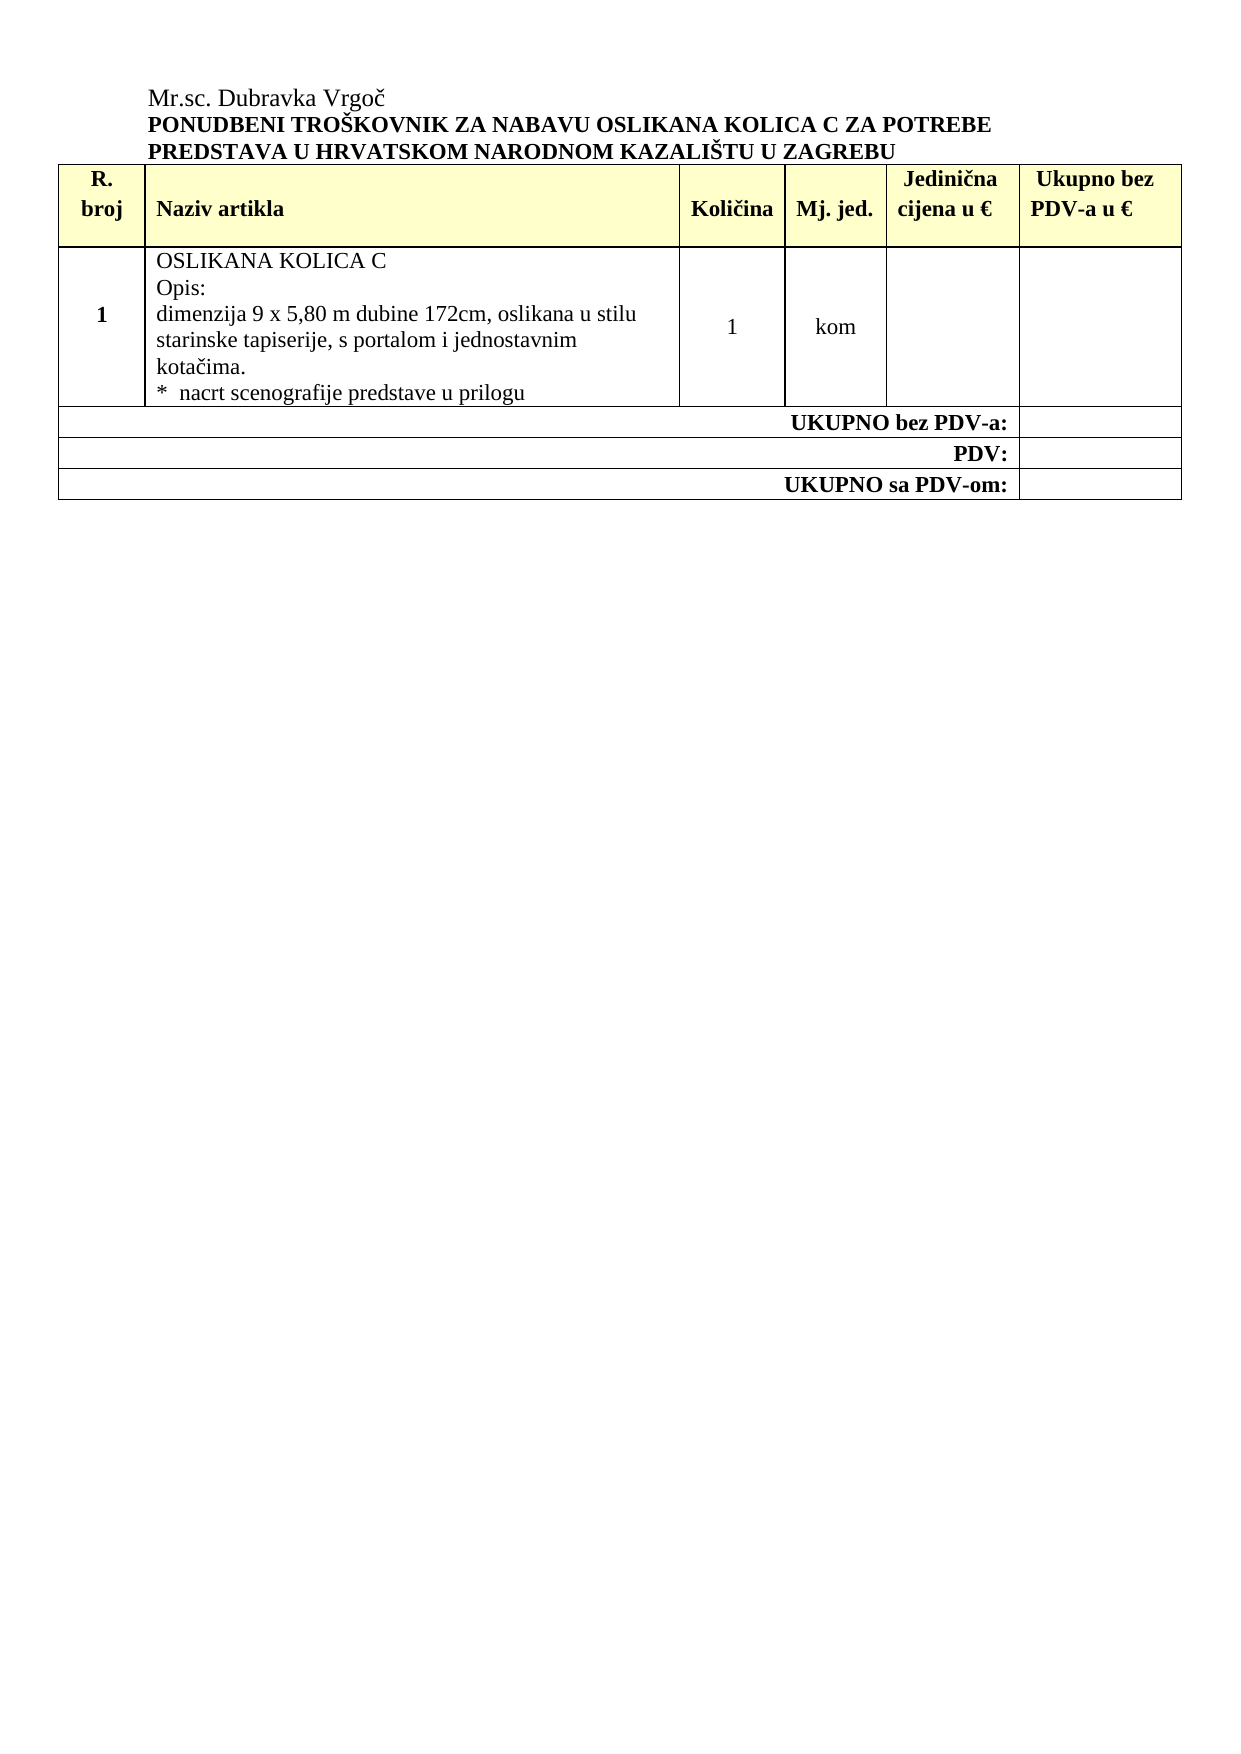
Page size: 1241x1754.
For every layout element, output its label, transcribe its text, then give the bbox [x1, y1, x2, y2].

table_cell UKUPNO bez PDV-a: [59, 407, 1019, 437]
table_header R. broj [59, 165, 144, 246]
table_header Jedinična cijena u € [887, 165, 1019, 246]
table_cell [1020, 438, 1181, 468]
table_header Količina [680, 165, 784, 246]
table_header Naziv artikla [146, 165, 679, 246]
table_cell UKUPNO sa PDV-om: [59, 469, 1019, 499]
table_cell OSLIKANA KOLICA C Opis: dimenzija 9 x 5,80 m dubine 172cm, oslikana u stilu starinske tapiserije, s portalom i jednostavnim kotačima. * nacrt scenografije predstave u prilogu [146, 248, 679, 406]
table_cell kom [786, 248, 886, 406]
table_cell [1020, 469, 1181, 499]
table_cell [887, 248, 1019, 406]
table_cell PDV: [59, 438, 1019, 468]
table_cell 1 [680, 248, 784, 406]
table_cell [1020, 248, 1181, 406]
table_header Ukupno bez PDV-a u € [1020, 165, 1181, 246]
table_cell [1020, 407, 1181, 437]
table_header Mj. jed. [786, 165, 886, 246]
table_cell 1 [59, 248, 144, 406]
text PONUDBENI TROŠKOVNIK ZA NABAVU OSLIKANA KOLICA C ZA POTREBE PREDSTAVA U HRVATSKOM NARODNOM KAZALIŠTU U ZAGREBU [148, 111, 1092, 164]
text Mr.sc. Dubravka Vrgoč [148, 83, 1092, 111]
